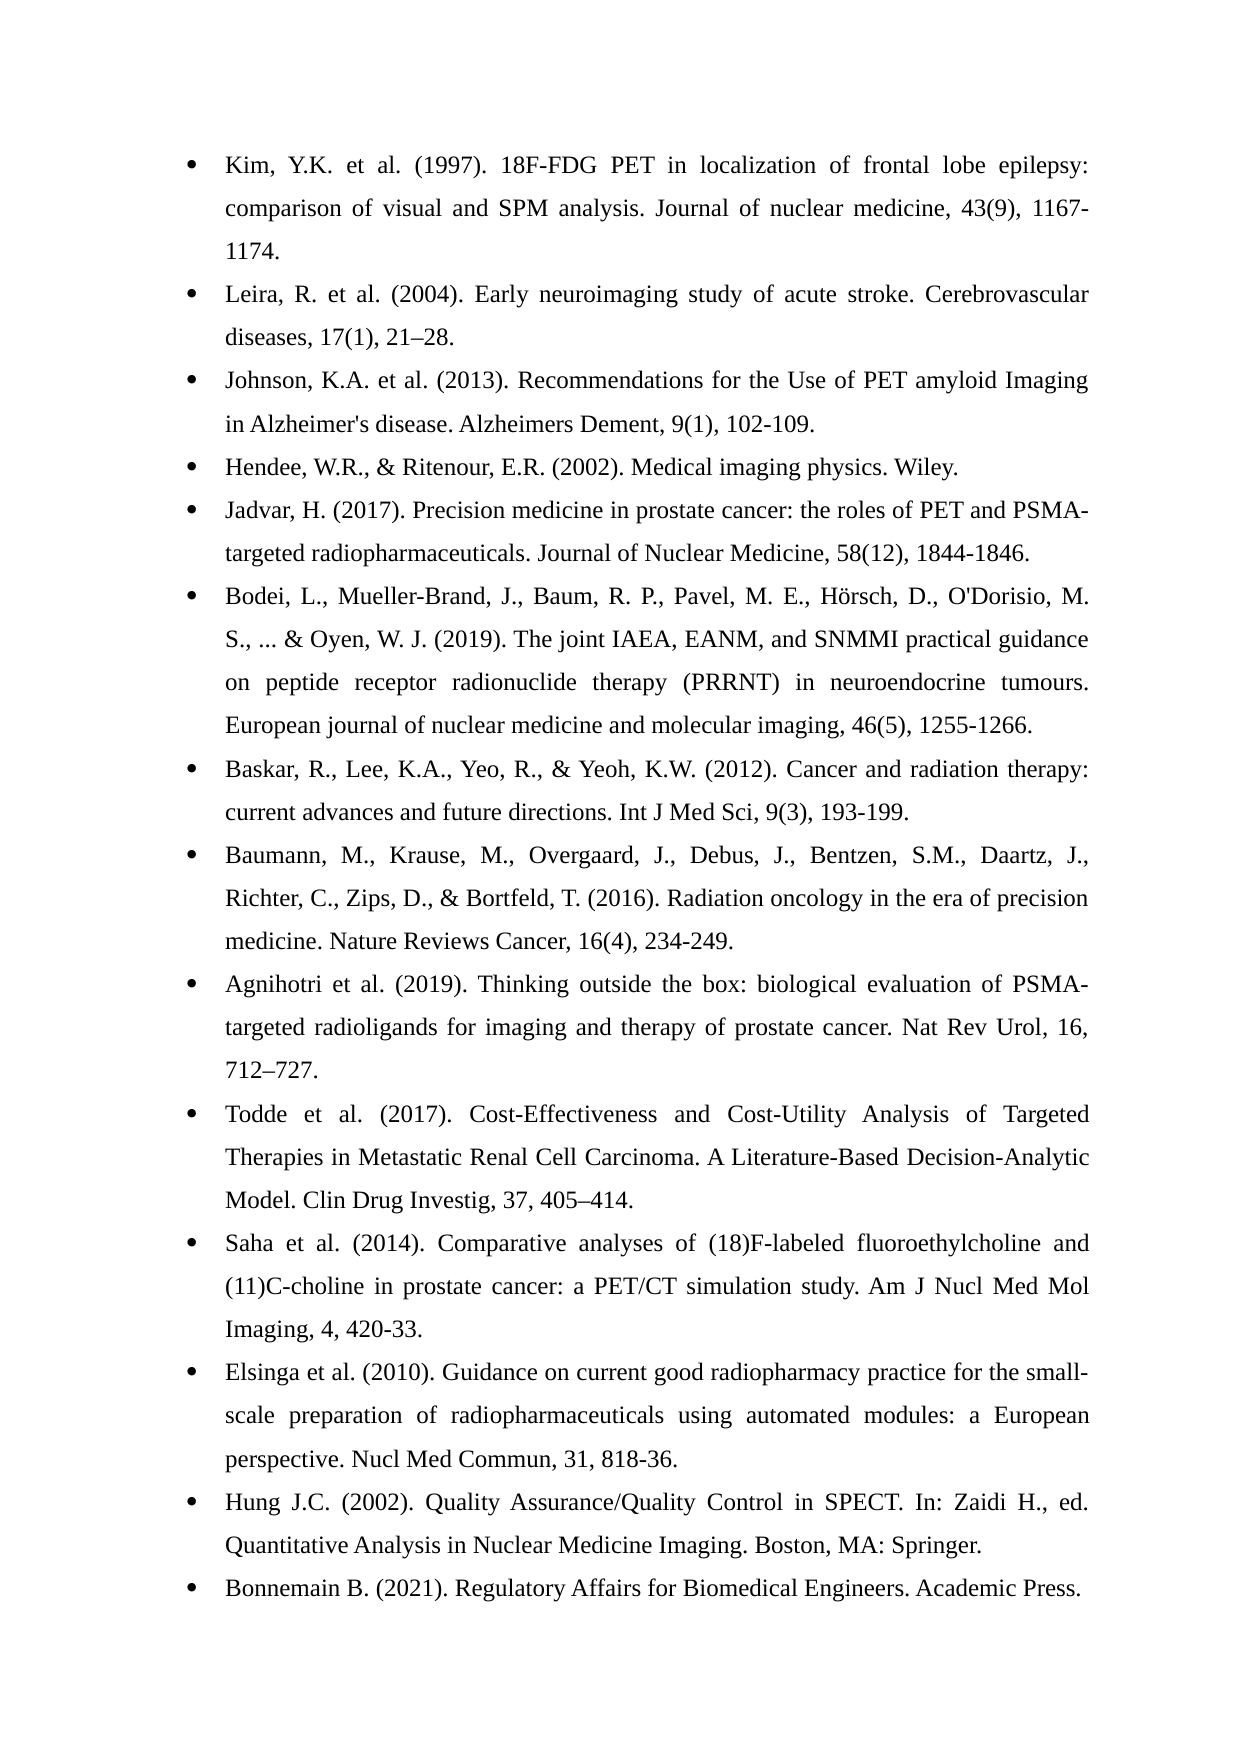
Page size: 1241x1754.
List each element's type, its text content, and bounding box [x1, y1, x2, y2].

list Baumann, M., Krause, M., Overgaard, J., Debus, J., Bentzen, S.M., Daartz, J., Richter, C., Zips, D., & Bortfeld, T. (2016). Radiation oncology in the era of precision medicine. Nature Reviews Cancer, 16(4), 234-249. [187, 840, 1090, 955]
list Leira, R. et al. (2004). Early neuroimaging study of acute stroke. Cerebrovascular diseases, 17(1), 21–28. [187, 279, 1090, 351]
list Todde et al. (2017). Cost-Effectiveness and Cost-Utility Analysis of Targeted Therapies in Metastatic Renal Cell Carcinoma. A Literature-Based Decision-Analytic Model. Clin Drug Investig, 37, 405–414. [187, 1099, 1090, 1214]
list Elsinga et al. (2010). Guidance on current good radiopharmacy practice for the small-scale preparation of radiopharmaceuticals using automated modules: a European perspective. Nucl Med Commun, 31, 818-36. [187, 1357, 1090, 1472]
list Bonnemain B. (2021). Regulatory Affairs for Biomedical Engineers. Academic Press. [187, 1573, 1090, 1602]
list Johnson, K.A. et al. (2013). Recommendations for the Use of PET amyloid Imaging in Alzheimer's disease. Alzheimers Dement, 9(1), 102-109. [187, 366, 1090, 437]
list Saha et al. (2014). Comparative analyses of (18)F-labeled fluoroethylcholine and (11)C-choline in prostate cancer: a PET/CT simulation study. Am J Nucl Med Mol Imaging, 4, 420-33. [187, 1228, 1090, 1343]
list Baskar, R., Lee, K.A., Yeo, R., & Yeoh, K.W. (2012). Cancer and radiation therapy: current advances and future directions. Int J Med Sci, 9(3), 193-199. [187, 754, 1090, 826]
list Hendee, W.R., & Ritenour, E.R. (2002). Medical imaging physics. Wiley. [187, 452, 1090, 481]
list Agnihotri et al. (2019). Thinking outside the box: biological evaluation of PSMA-targeted radioligands for imaging and therapy of prostate cancer. Nat Rev Urol, 16, 712–727. [187, 969, 1090, 1084]
list Kim, Y.K. et al. (1997). 18F-FDG PET in localization of frontal lobe epilepsy: comparison of visual and SPM analysis. Journal of nuclear medicine, 43(9), 1167-1174. [187, 150, 1090, 265]
list Bodei, L., Mueller-Brand, J., Baum, R. P., Pavel, M. E., Hörsch, D., O'Dorisio, M. S., ... & Oyen, W. J. (2019). The joint IAEA, EANM, and SNMMI practical guidance on peptide receptor radionuclide therapy (PRRNT) in neuroendocrine tumours. European journal of nuclear medicine and molecular imaging, 46(5), 1255-1266. [187, 581, 1090, 739]
list Hung J.C. (2002). Quality Assurance/Quality Control in SPECT. In: Zaidi H., ed. Quantitative Analysis in Nuclear Medicine Imaging. Boston, MA: Springer. [187, 1487, 1090, 1559]
list Jadvar, H. (2017). Precision medicine in prostate cancer: the roles of PET and PSMA-targeted radiopharmaceuticals. Journal of Nuclear Medicine, 58(12), 1844-1846. [187, 495, 1090, 567]
